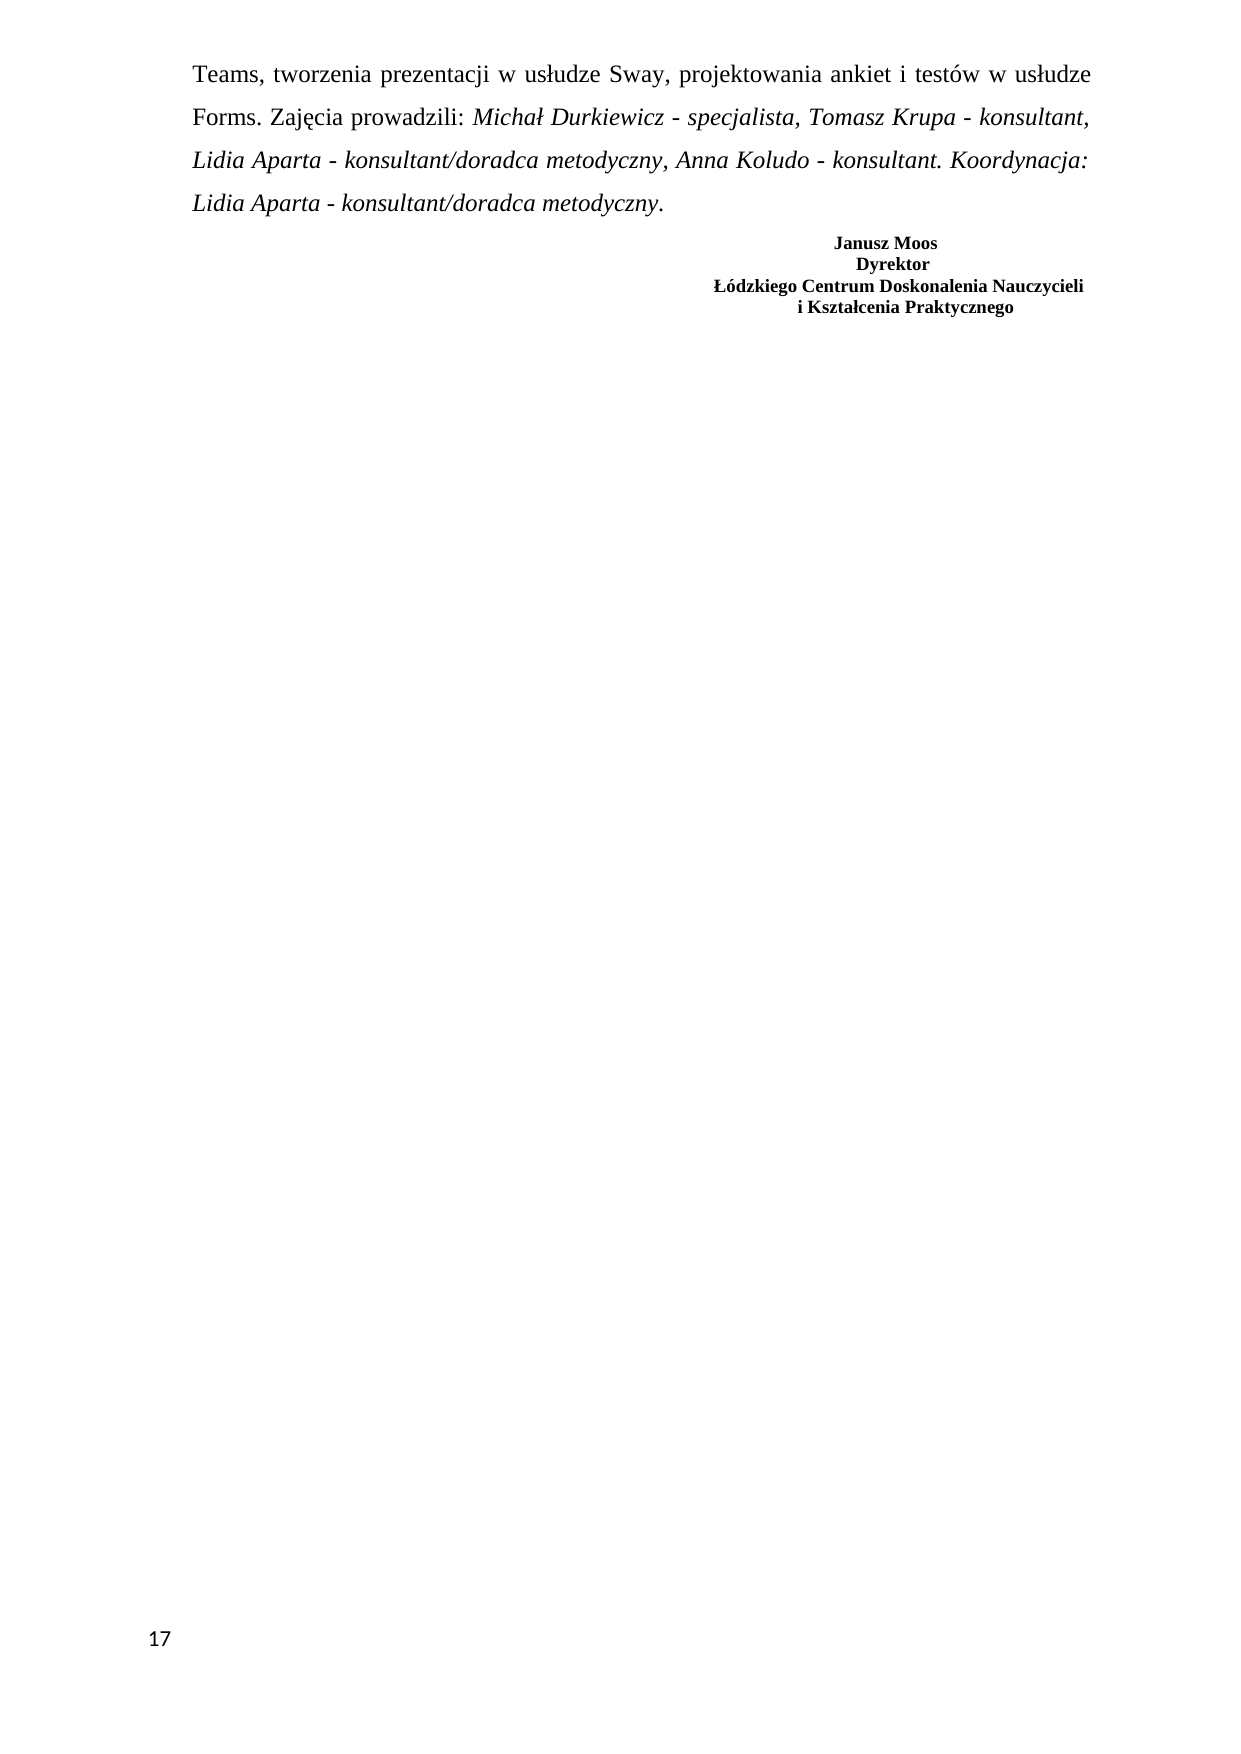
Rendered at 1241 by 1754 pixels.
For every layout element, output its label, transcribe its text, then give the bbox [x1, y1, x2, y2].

text Łódzkiego Centrum Doskonalenia Nauczycieli [148, 275, 1092, 296]
text i Kształcenia Praktycznego [148, 296, 1092, 318]
text Janusz Moos [148, 232, 1092, 253]
text Dyrektor [148, 253, 1092, 275]
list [148, 59, 1092, 217]
